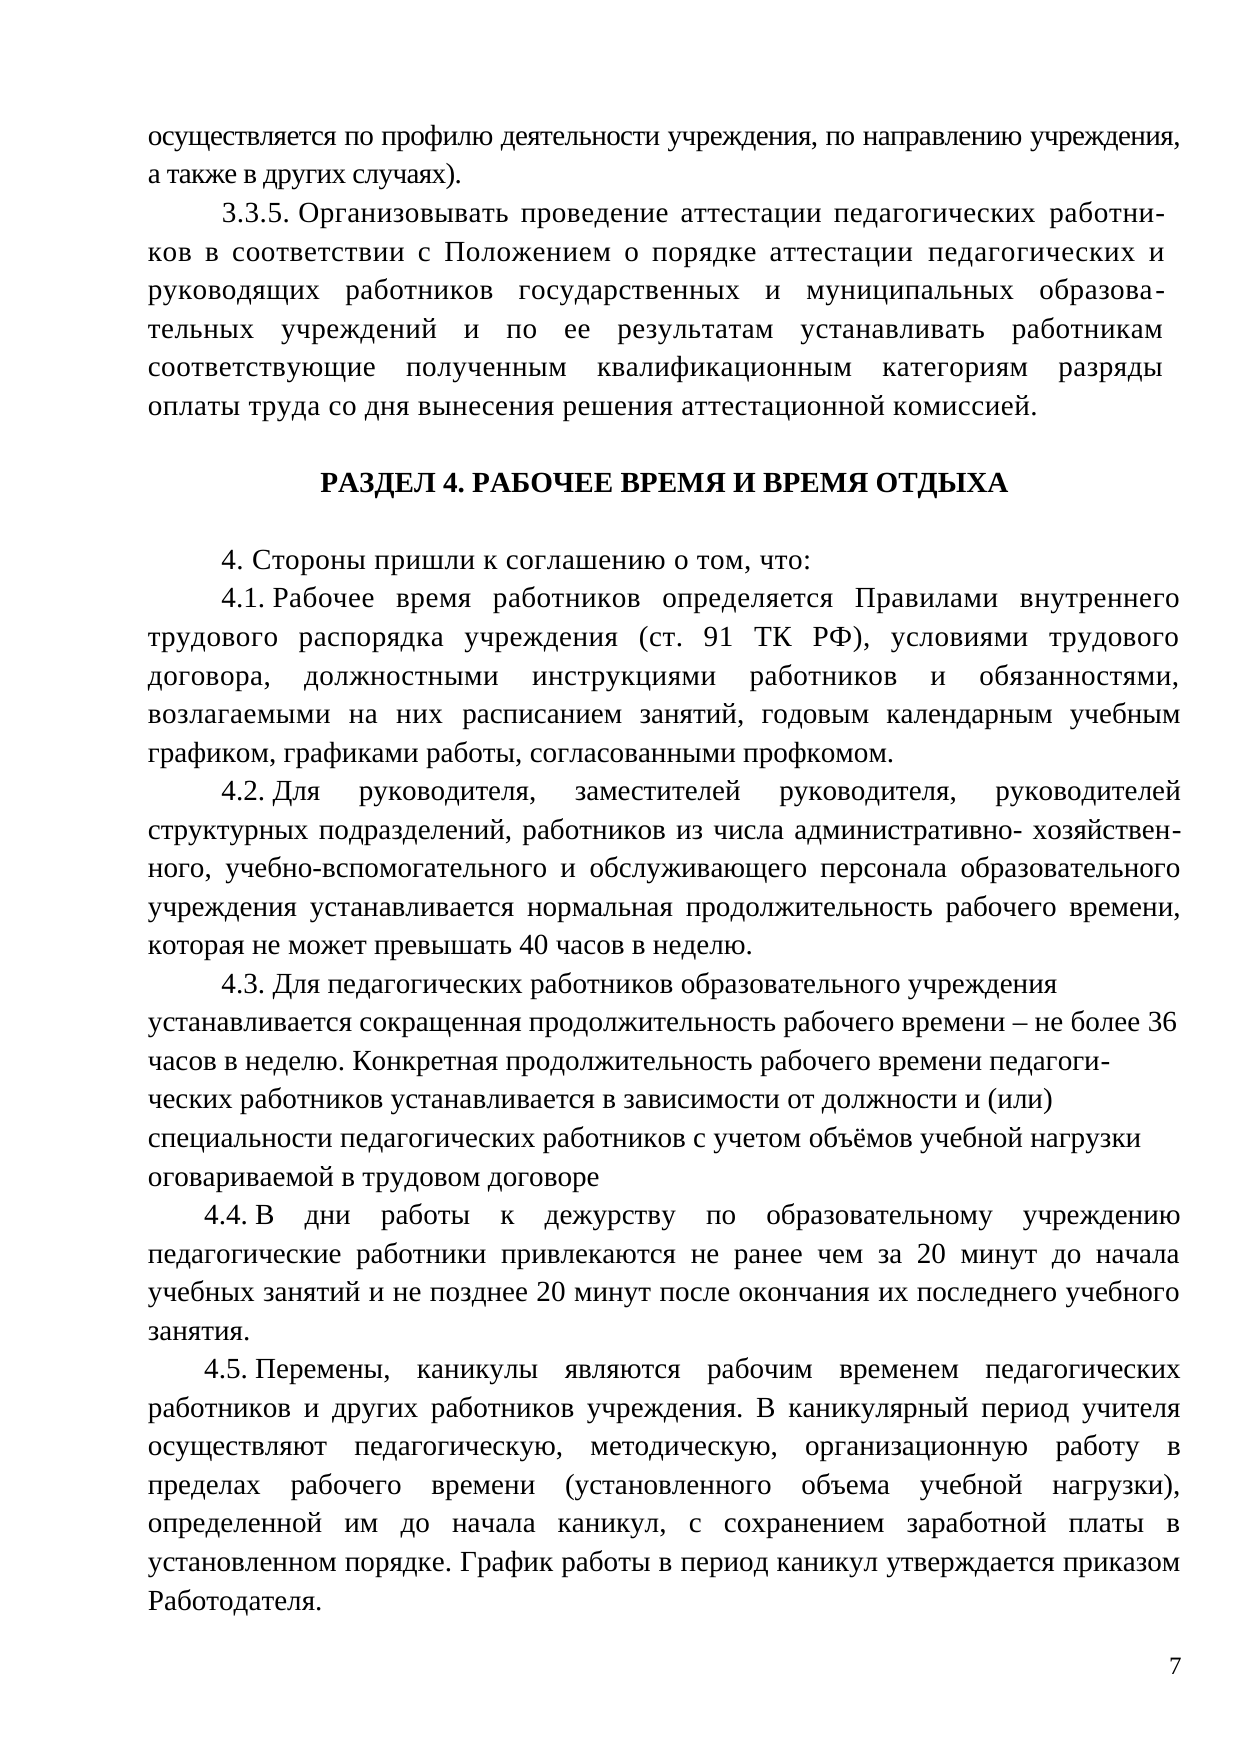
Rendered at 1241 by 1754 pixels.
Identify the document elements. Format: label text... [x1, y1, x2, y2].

text 4.4. В дни работы к дежурству по образовательному учреждению педагогические работники привлекаются не ранее чем за 20 минут до начала учебных занятий и не позднее 20 минут после окончания их последнего учебного занятия. [148, 1197, 1181, 1346]
text 3.3.5. Организовывать проведение аттестации педагогических работников в соответствии с Положением о порядке аттестации педагогических и руководящих работников государственных и муниципальных образовательных учреждений и по ее результатам устанавливать работникам соответствующие полученным квалификационным категориям разряды оплаты труда со дня вынесения решения аттестационной комиссией. [148, 195, 1165, 421]
text 4.1. Рабочее время работников определяется Правилами внутреннего трудового распорядка учреждения (ст. 91 ТК РФ), условиями трудового договора, должностными инструкциями работников и обязанностями, возлагаемыми на них расписанием занятий, годовым календарным учебным графиком, графиками работы, согласованными профкомом. [148, 581, 1181, 768]
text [148, 118, 1181, 190]
text 4.5. Перемены, каникулы являются рабочим временем педагогических работников и других работников учреждения. В каникулярный период учителя осуществляют педагогическую, методическую, организационную работу в пределах рабочего времени (установленного объема учебной нагрузки), определенной им до начала каникул, с сохранением заработной платы в установленном порядке. График работы в период каникул утверждается приказом Работодателя. [148, 1351, 1181, 1616]
text Раздел 4. рабочее время и время отдыха [148, 465, 1181, 498]
text 4. Стороны пришли к соглашению о том, что: [148, 542, 1181, 576]
text 4.2. Для руководителя, заместителей руководителя, руководителей структурных подразделений, работников из числа административно- хозяйственного, учебно-вспомогательного и обслуживающего персонала образовательного учреждения устанавливается нормальная продолжительность рабочего времени, которая не может превышать 40 часов в неделю. [148, 773, 1181, 961]
text 4.3. Для педагогических работников образовательного учреждения устанавливается сокращенная продолжительность рабочего времени – не более 36 часов в неделю. Конкретная продолжительность рабочего времени педагогических работников устанавливается в зависимости от должности и (или) специальности педагогических работников с учетом объёмов учебной нагрузки оговариваемой в трудовом договоре [148, 966, 1181, 1192]
